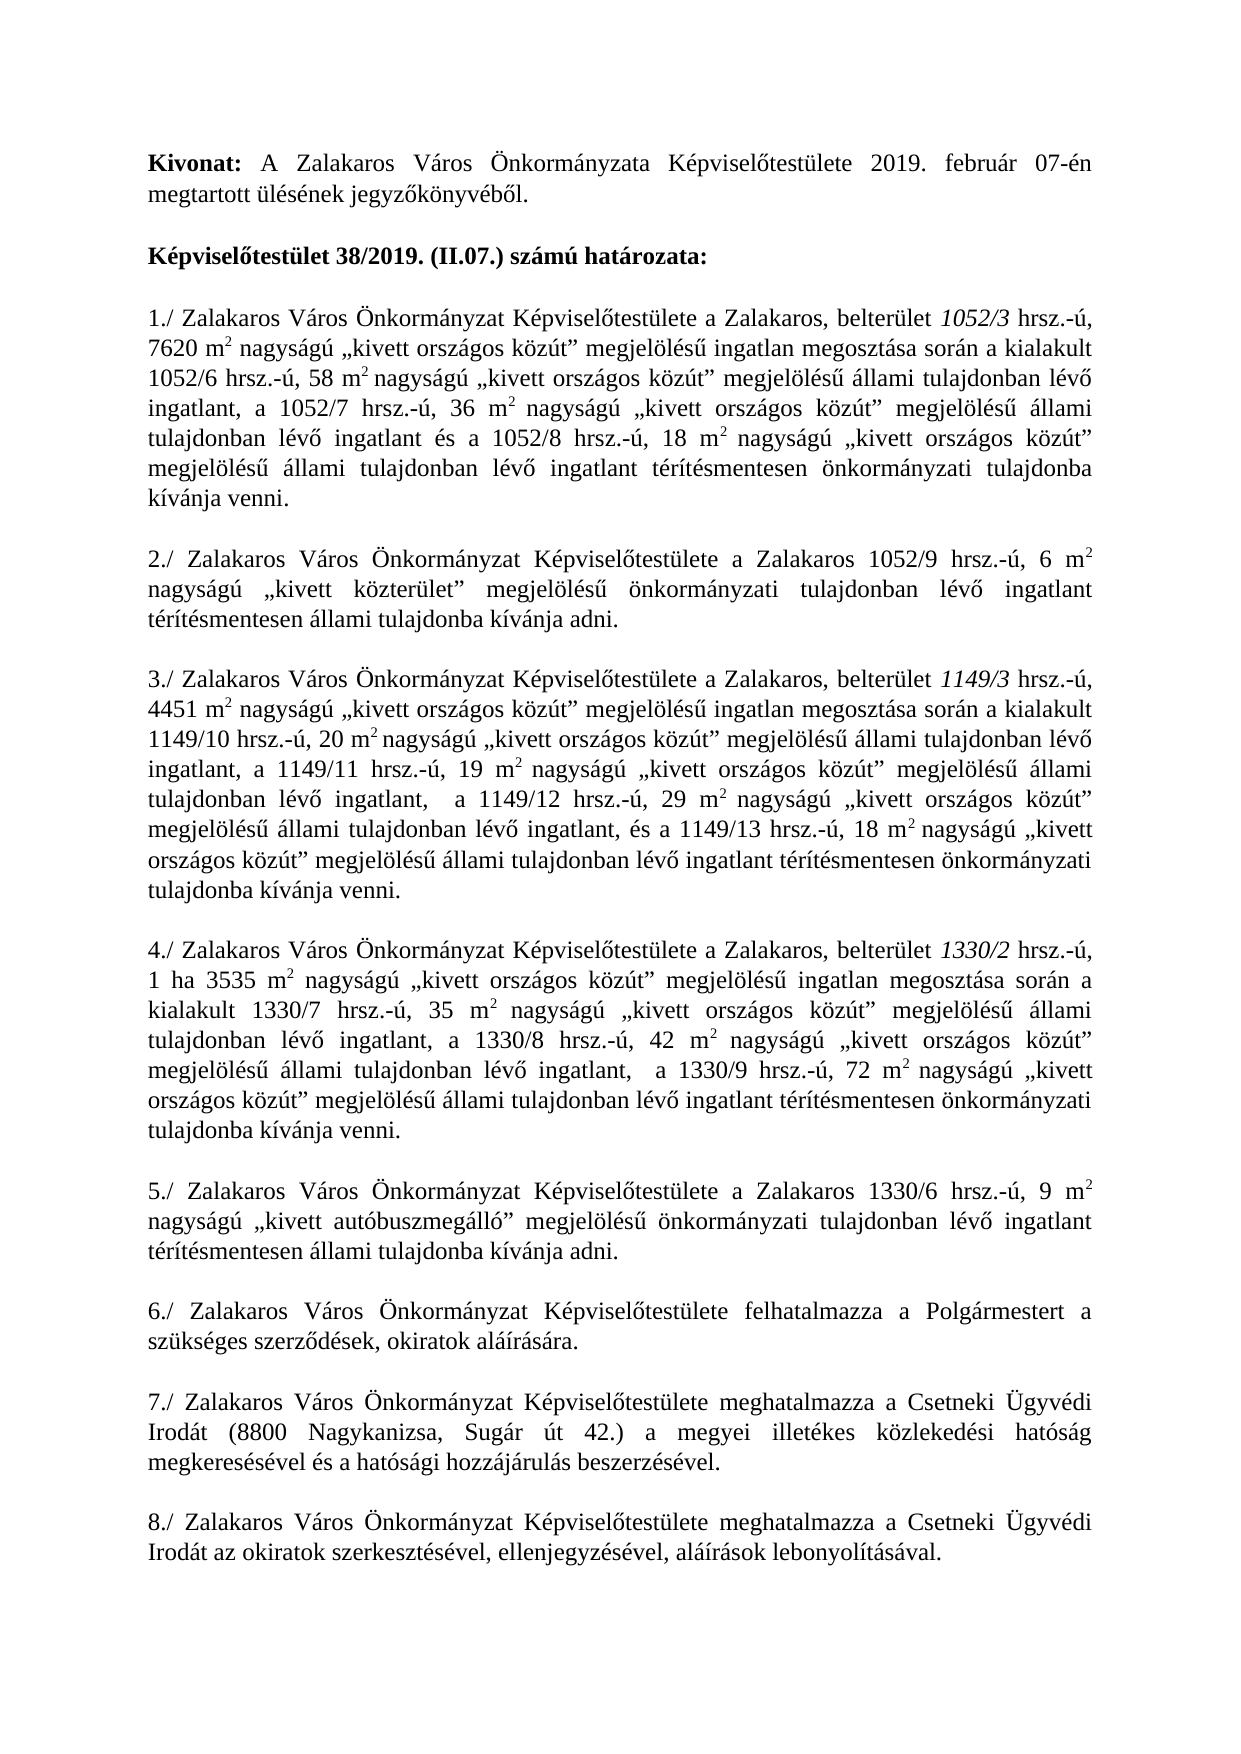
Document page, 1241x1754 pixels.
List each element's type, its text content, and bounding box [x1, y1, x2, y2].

list 2./ Zalakaros Város Önkormányzat Képviselőtestülete a Zalakaros 1052/9 hrsz.-ú, 6 m2 nagyságú „kivett közterület” megjelölésű önkormányzati tulajdonban lévő ingatlant térítésmentesen állami tulajdonba kívánja adni. [148, 544, 1093, 633]
list 8./ Zalakaros Város Önkormányzat Képviselőtestülete meghatalmazza a Csetneki Ügyvédi Irodát az okiratok szerkesztésével, ellenjegyzésével, aláírások lebonyolításával. [148, 1507, 1093, 1566]
text Kivonat: A Zalakaros Város Önkormányzata Képviselőtestülete 2019. február 07-én megtartott ülésének jegyzőkönyvéből. [148, 148, 1093, 207]
text Képviselőtestület 38/2019. (II.07.) számú határozata: [148, 241, 1093, 269]
list 6./ Zalakaros Város Önkormányzat Képviselőtestülete felhatalmazza a Polgármestert a szükséges szerződések, okiratok aláírására. [148, 1296, 1093, 1355]
list 4./ Zalakaros Város Önkormányzat Képviselőtestülete a Zalakaros, belterület 1330/2 hrsz.-ú, 1 ha 3535 m2 nagyságú „kivett országos közút” megjelölésű ingatlan megosztása során a kialakult 1330/7 hrsz.-ú, 35 m2 nagyságú „kivett országos közút” megjelölésű állami tulajdonban lévő ingatlant, a 1330/8 hrsz.-ú, 42 m2 nagyságú „kivett országos közút” megjelölésű állami tulajdonban lévő ingatlant, a 1330/9 hrsz.-ú, 72 m2 nagyságú „kivett országos közút” megjelölésű állami tulajdonban lévő ingatlant térítésmentesen önkormányzati tulajdonba kívánja venni. [148, 935, 1093, 1144]
list 1./ Zalakaros Város Önkormányzat Képviselőtestülete a Zalakaros, belterület 1052/3 hrsz.-ú, 7620 m2 nagyságú „kivett országos közút” megjelölésű ingatlan megosztása során a kialakult 1052/6 hrsz.-ú, 58 m2 nagyságú „kivett országos közút” megjelölésű állami tulajdonban lévő ingatlant, a 1052/7 hrsz.-ú, 36 m2 nagyságú „kivett országos közút” megjelölésű állami tulajdonban lévő ingatlant és a 1052/8 hrsz.-ú, 18 m2 nagyságú „kivett országos közút” megjelölésű állami tulajdonban lévő ingatlant térítésmentesen önkormányzati tulajdonba kívánja venni. [148, 303, 1093, 512]
list 5./ Zalakaros Város Önkormányzat Képviselőtestülete a Zalakaros 1330/6 hrsz.-ú, 9 m2 nagyságú „kivett autóbuszmegálló” megjelölésű önkormányzati tulajdonban lévő ingatlant térítésmentesen állami tulajdonba kívánja adni. [148, 1176, 1093, 1265]
list 3./ Zalakaros Város Önkormányzat Képviselőtestülete a Zalakaros, belterület 1149/3 hrsz.-ú, 4451 m2 nagyságú „kivett országos közút” megjelölésű ingatlan megosztása során a kialakult 1149/10 hrsz.-ú, 20 m2 nagyságú „kivett országos közút” megjelölésű állami tulajdonban lévő ingatlant, a 1149/11 hrsz.-ú, 19 m2 nagyságú „kivett országos közút” megjelölésű állami tulajdonban lévő ingatlant, a 1149/12 hrsz.-ú, 29 m2 nagyságú „kivett országos közút” megjelölésű állami tulajdonban lévő ingatlant, és a 1149/13 hrsz.-ú, 18 m2 nagyságú „kivett országos közút” megjelölésű állami tulajdonban lévő ingatlant térítésmentesen önkormányzati tulajdonba kívánja venni. [148, 664, 1093, 903]
list 7./ Zalakaros Város Önkormányzat Képviselőtestülete meghatalmazza a Csetneki Ügyvédi Irodát (8800 Nagykanizsa, Sugár út 42.) a megyei illetékes közlekedési hatóság megkeresésével és a hatósági hozzájárulás beszerzésével. [148, 1387, 1093, 1476]
